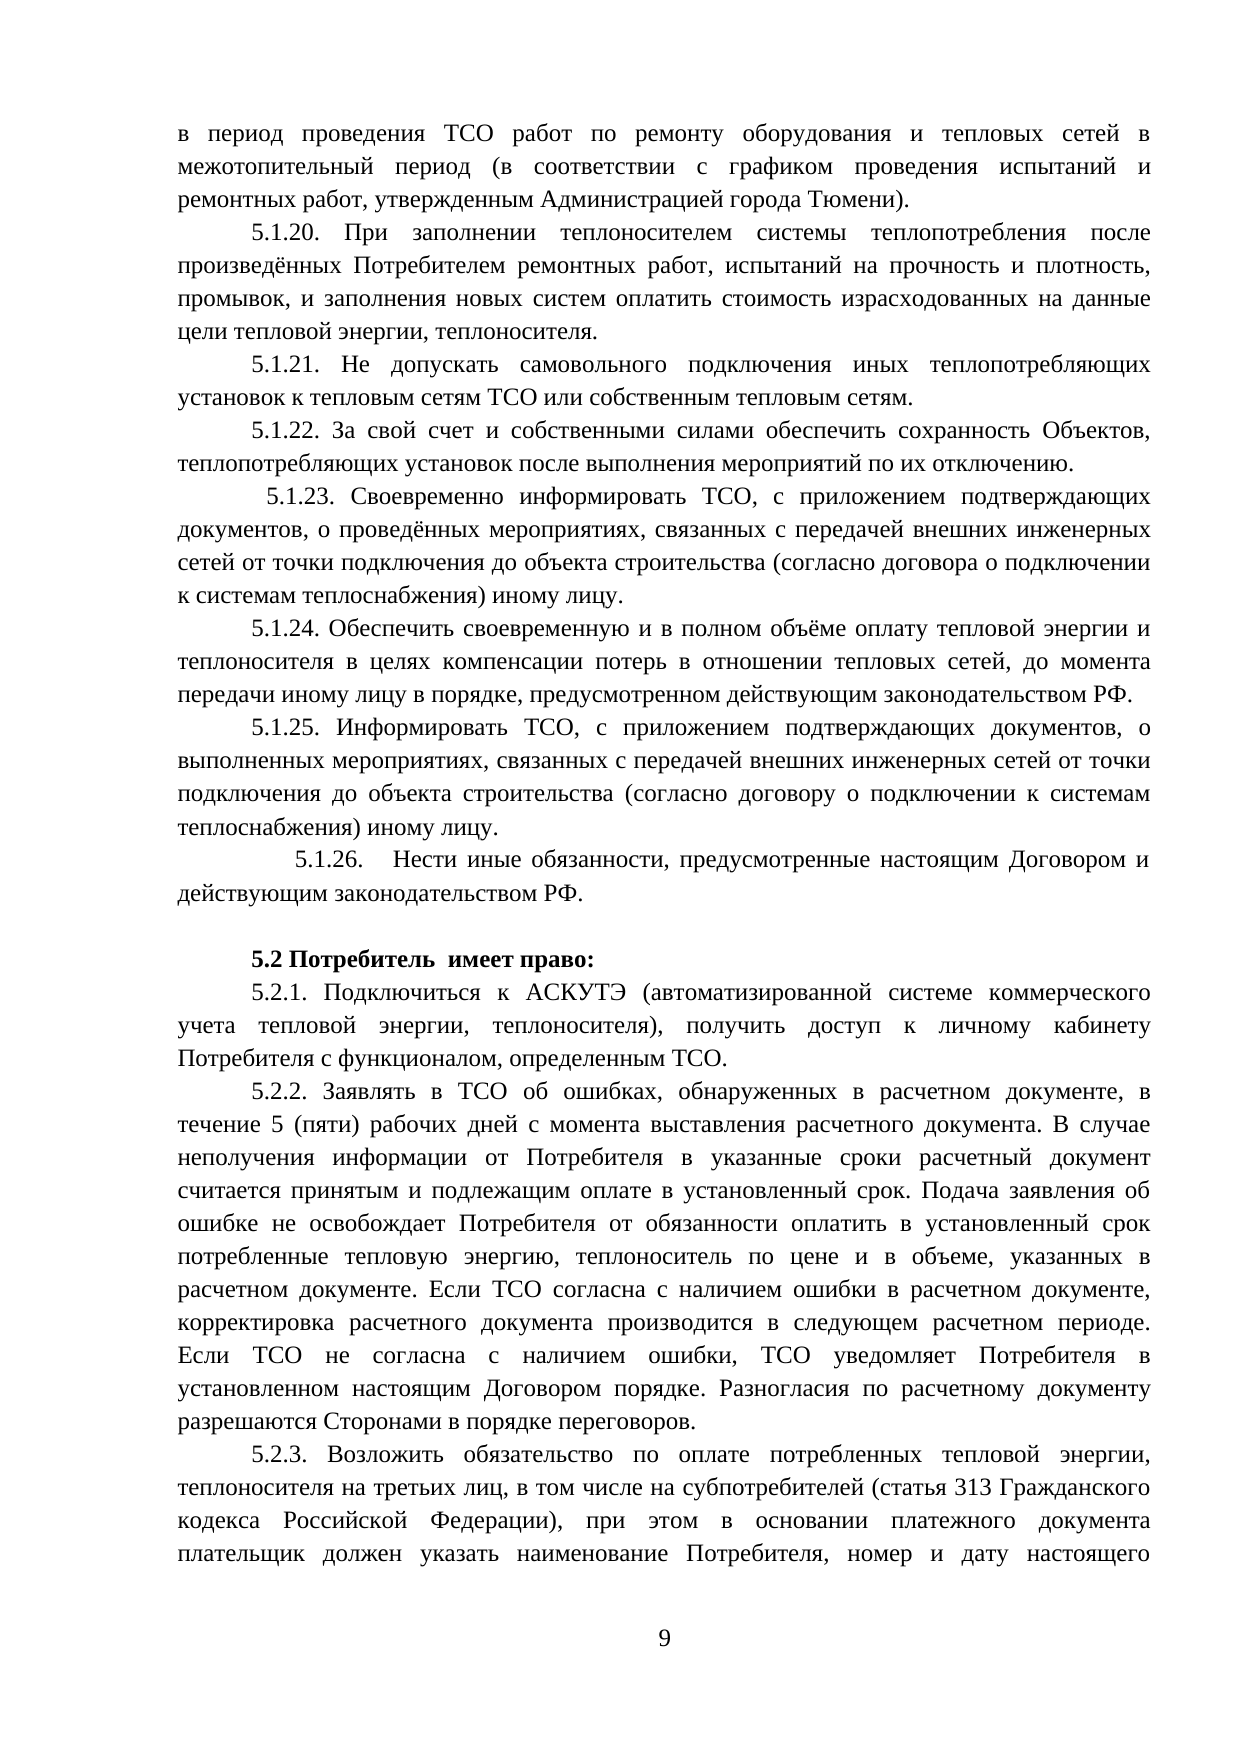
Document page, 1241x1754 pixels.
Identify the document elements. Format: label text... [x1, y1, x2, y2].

text 5.1.21. Не допускать самовольного подключения иных теплопотребляющих установок к тепловым сетям ТСО или собственным тепловым сетям. [177, 349, 1152, 411]
text 5.2 Потребитель имеет право: [177, 944, 1152, 972]
text 5.1.26. Нести иные обязанности, предусмотренные настоящим Договором и действующим законодательством РФ. [177, 844, 1152, 906]
text 5.1.22. За свой счет и собственными силами обеспечить сохранность Объектов, теплопотребляющих установок после выполнения мероприятий по их отключению. [177, 415, 1152, 477]
text 5.2.1. Подключиться к АСКУТЭ (автоматизированной системе коммерческого учета тепловой энергии, теплоносителя), получить доступ к личному кабинету Потребителя с функционалом, определенным ТСО. [177, 977, 1152, 1071]
text 5.1.23. Своевременно информировать ТСО, с приложением подтверждающих документов, о проведённых мероприятиях, связанных с передачей внешних инженерных сетей от точки подключения до объекта строительства (согласно договора о подключении к системам теплоснабжения) иному лицу. [177, 481, 1152, 609]
text 5.1.25. Информировать ТСО, с приложением подтверждающих документов, о выполненных мероприятиях, связанных с передачей внешних инженерных сетей от точки подключения до объекта строительства (согласно договору о подключении к системам теплоснабжения) иному лицу. [177, 712, 1152, 840]
text 5.1.24. Обеспечить своевременную и в полном объёме оплату тепловой энергии и теплоносителя в целях компенсации потерь в отношении тепловых сетей, до момента передачи иному лицу в порядке, предусмотренном действующим законодательством РФ. [177, 613, 1152, 708]
text 5.1.20. При заполнении теплоносителем системы теплопотребления после произведённых Потребителем ремонтных работ, испытаний на прочность и плотность, промывок, и заполнения новых систем оплатить стоимость израсходованных на данные цели тепловой энергии, теплоносителя. [177, 217, 1152, 345]
text 5.2.2. Заявлять в ТСО об ошибках, обнаруженных в расчетном документе, в течение 5 (пяти) рабочих дней с момента выставления расчетного документа. В случае неполучения информации от Потребителя в указанные сроки расчетный документ считается принятым и подлежащим оплате в установленный срок. Подача заявления об ошибке не освобождает Потребителя от обязанности оплатить в установленный срок потребленные тепловую энергию, теплоноситель по цене и в объеме, указанных в расчетном документе. Если ТСО согласна с наличием ошибки в расчетном документе, корректировка расчетного документа производится в следующем расчетном периоде. Если ТСО не согласна с наличием ошибки, ТСО уведомляет Потребителя в установленном настоящим Договором порядке. Разногласия по расчетному документу разрешаются Сторонами в порядке переговоров. [177, 1076, 1152, 1435]
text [177, 1439, 1152, 1567]
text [177, 118, 1152, 213]
